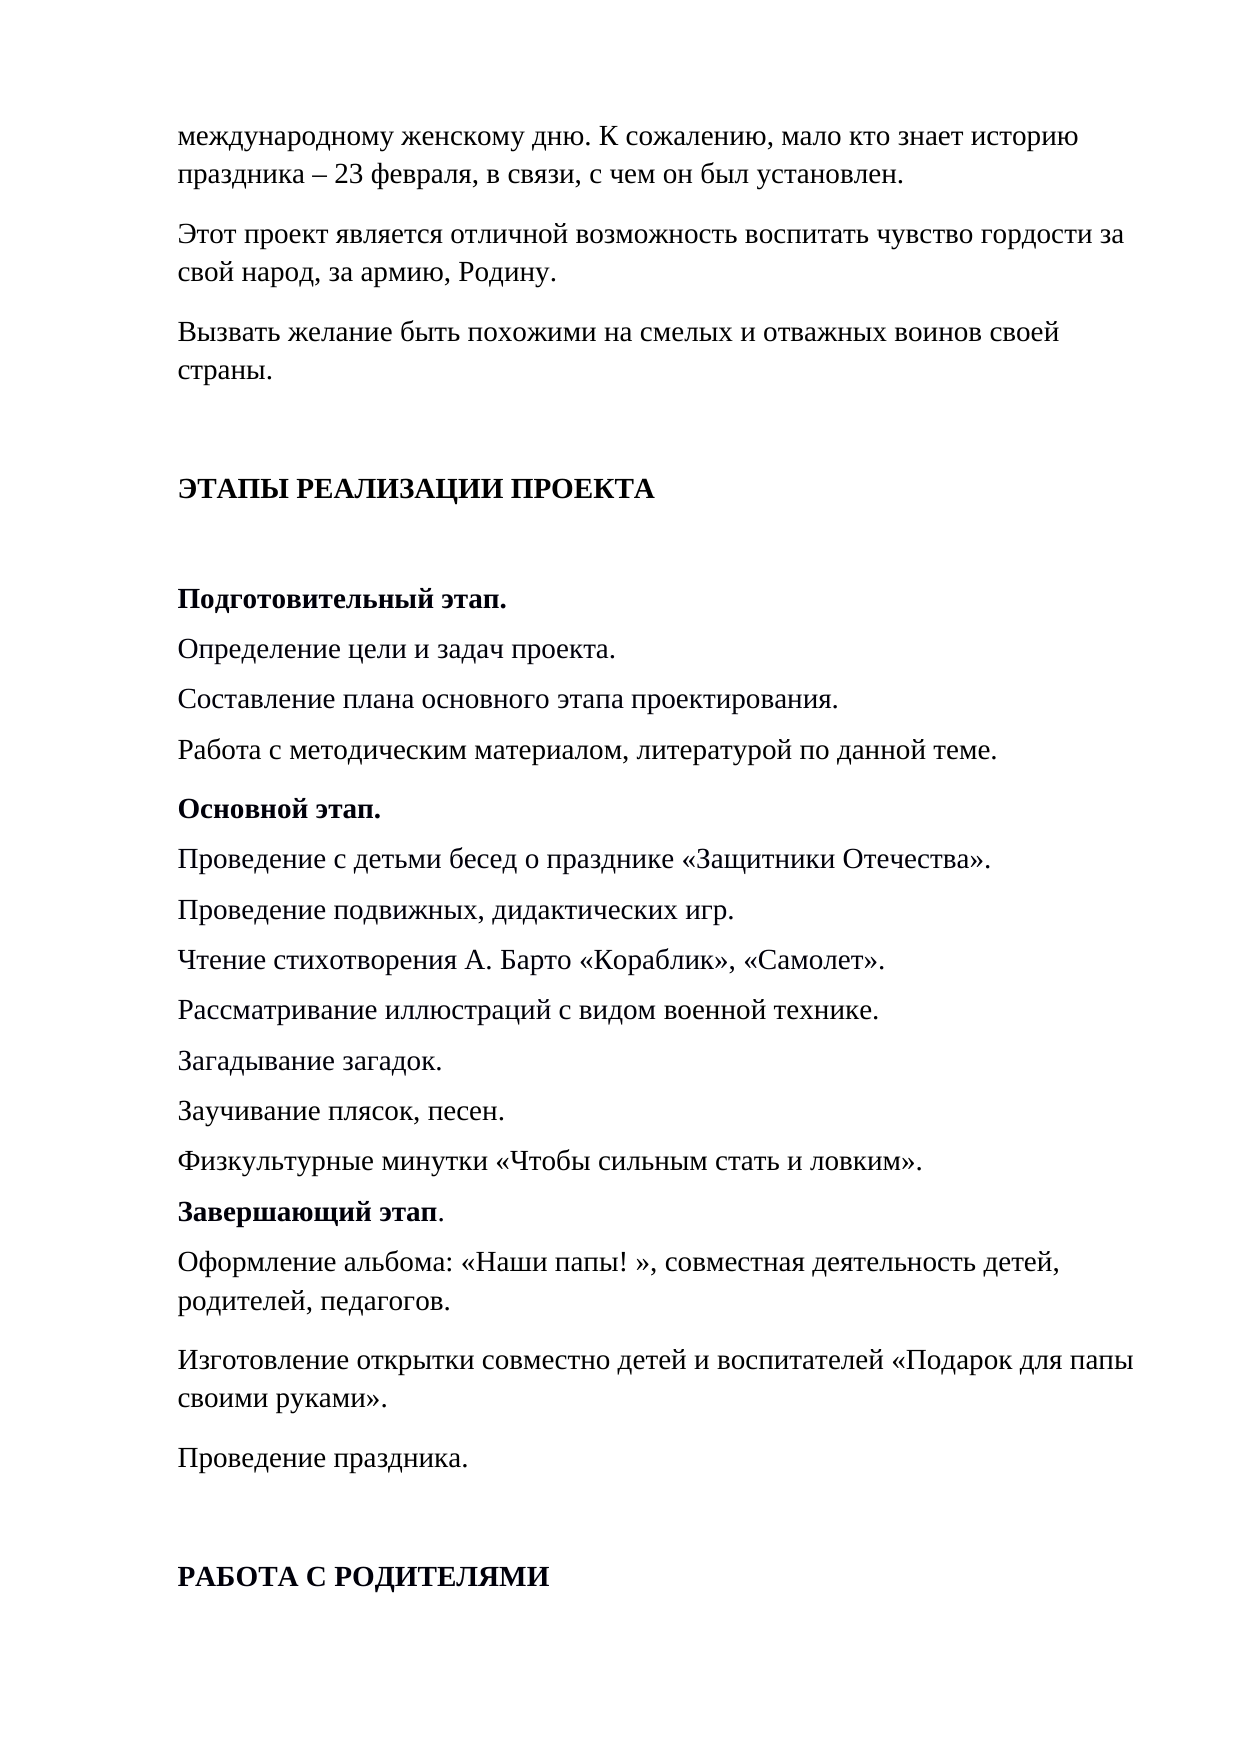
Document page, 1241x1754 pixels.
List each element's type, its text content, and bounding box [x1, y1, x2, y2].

text Этот проект является отличной возможность воспитать чувство гордости за свой народ, за армию, Родину. [177, 216, 1152, 288]
text Физкультурные минутки «Чтобы сильным стать и ловким». Завершающий этап. [177, 1143, 1152, 1227]
text Определение цели и задач проекта. [177, 631, 1152, 665]
text Составление плана основного этапа проектирования. [177, 682, 1152, 715]
text Изготовление открытки совместно детей и воспитателей «Подарок для папы своими руками». [177, 1342, 1152, 1414]
text Работа с методическим материалом, литературой по данной теме. [177, 732, 1152, 765]
text Оформление альбома: «Наши папы! », совместная деятельность детей, родителей, педагогов. [177, 1244, 1152, 1316]
text РАБОТА С РОДИТЕЛЯМИ [177, 1559, 1152, 1592]
text ЭТАПЫ РЕАЛИЗАЦИИ ПРОЕКТА [177, 471, 1152, 505]
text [177, 118, 1152, 190]
text Проведение праздника. [177, 1440, 1152, 1473]
text Вызвать желание быть похожими на смелых и отважных воинов своей страны. [177, 314, 1152, 386]
text Подготовительный этап. [177, 581, 1152, 614]
text Основной этап. [177, 791, 1152, 825]
text Проведение с детьми бесед о празднике «Защитники Отечества». Проведение подвижных, дидактических игр. Чтение стихотворения А. Барто «Кораблик», «Самолет». Рассматривание иллюстраций с видом военной технике. Загадывание загадок. [177, 842, 1152, 1076]
text Заучивание плясок, песен. [177, 1093, 1152, 1127]
